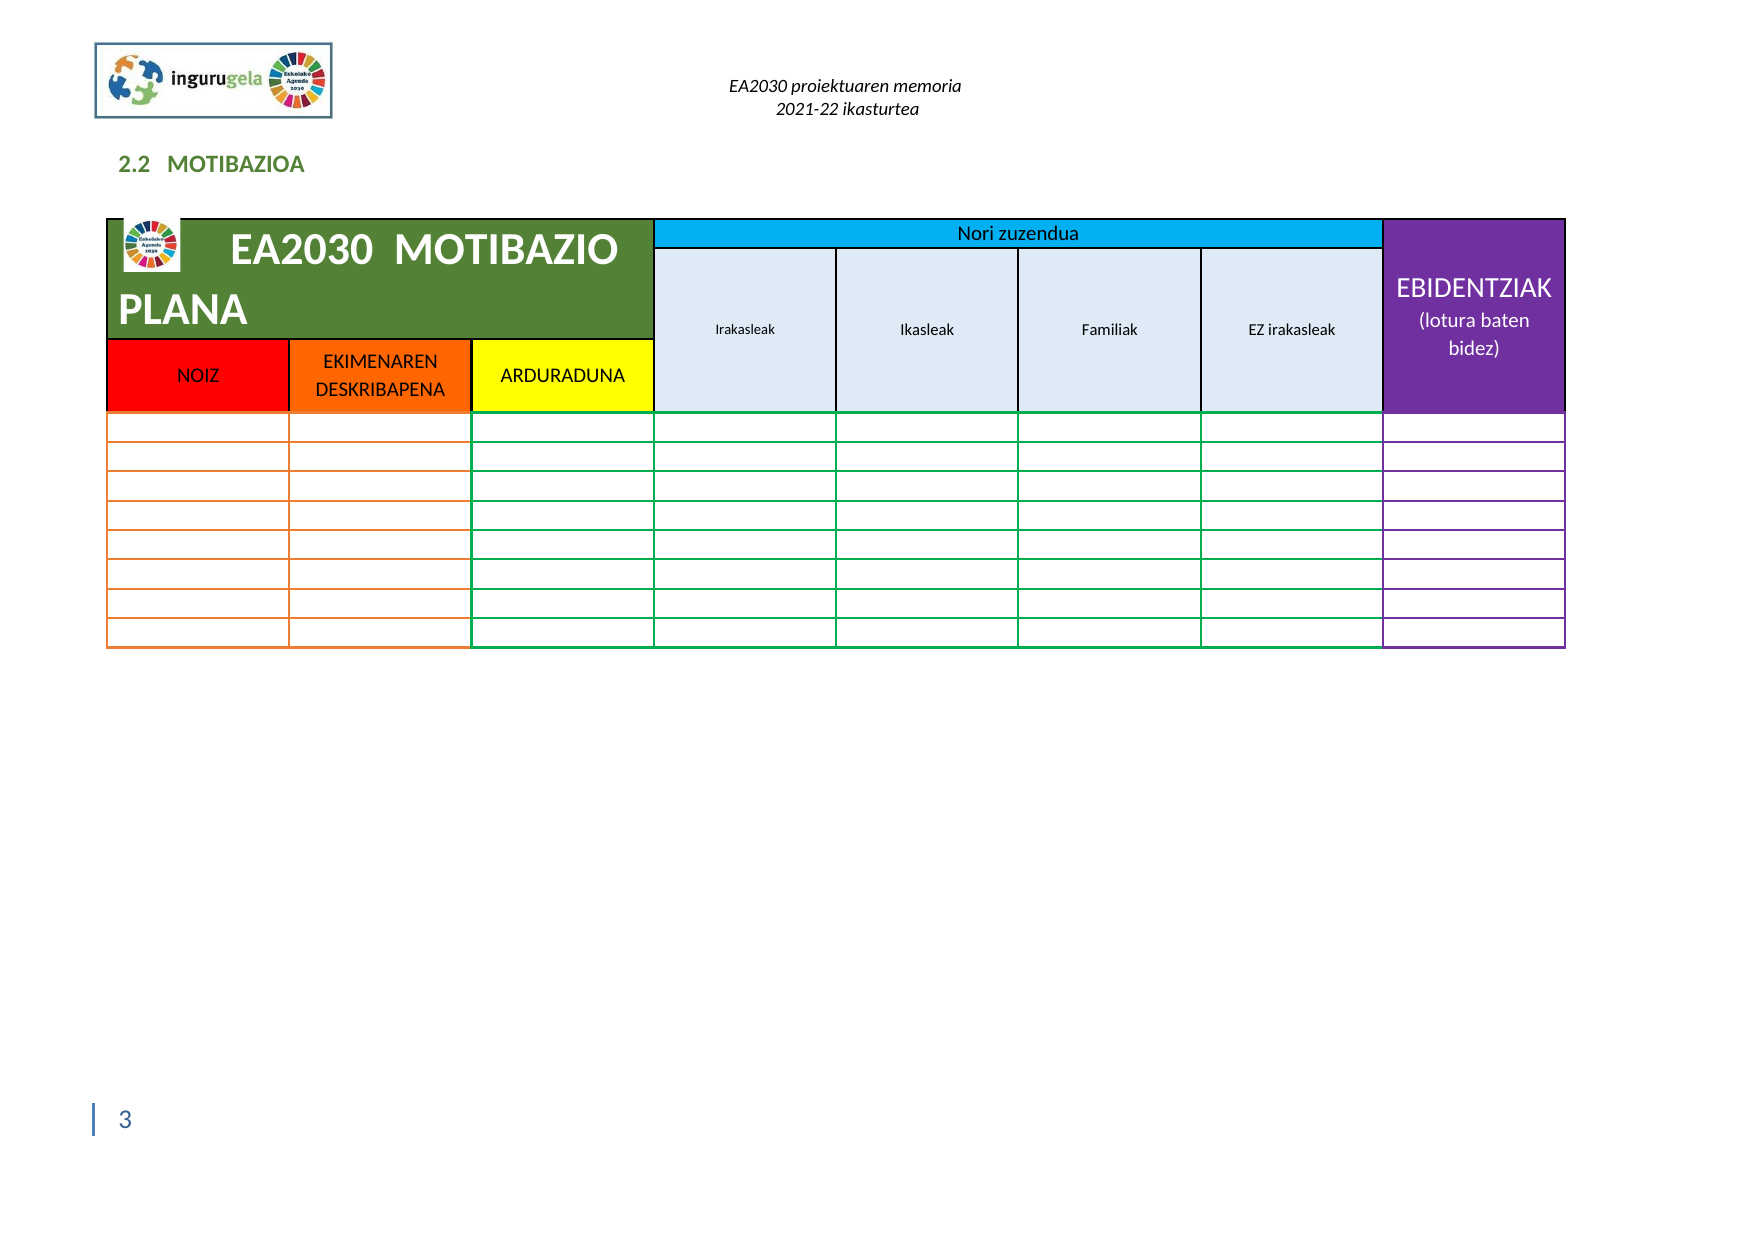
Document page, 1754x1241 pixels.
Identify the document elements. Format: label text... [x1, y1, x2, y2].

table_cell [655, 502, 835, 529]
table_cell [837, 443, 1017, 470]
table_cell Familiak [1019, 249, 1200, 411]
picture [93, 41, 333, 119]
table_cell [837, 560, 1017, 588]
table_cell [473, 619, 653, 646]
table_cell [1384, 414, 1564, 441]
table_cell [1384, 443, 1564, 470]
table_cell [655, 560, 835, 588]
table_cell [655, 590, 835, 617]
table_cell [837, 502, 1017, 529]
table_cell [473, 560, 653, 588]
table_cell [473, 472, 653, 499]
table_cell [837, 472, 1017, 499]
table_cell [290, 560, 470, 588]
table_cell NOIZ [108, 340, 288, 411]
table_cell [290, 414, 470, 441]
table_cell [108, 502, 288, 529]
table_cell [473, 531, 653, 558]
table_cell [1202, 619, 1382, 646]
table_cell [1019, 472, 1200, 499]
text 2.2 MOTIBAZIOA [118, 148, 1577, 178]
table_cell [1019, 590, 1200, 617]
table_cell [108, 619, 288, 646]
table_cell [1202, 502, 1382, 529]
table_cell ARDURADUNA [473, 340, 653, 411]
table_cell Irakasleak [655, 249, 835, 411]
table_cell [1384, 472, 1564, 499]
table_cell [290, 531, 470, 558]
table_cell [1384, 531, 1564, 558]
table_cell [108, 443, 288, 470]
table_cell [1202, 443, 1382, 470]
table_cell [1384, 502, 1564, 529]
table_cell [837, 414, 1017, 441]
table_cell [473, 414, 653, 441]
table_cell [290, 590, 470, 617]
picture [123, 217, 181, 272]
table_header EBIDENTZIAK (lotura baten bidez) [1384, 220, 1564, 411]
table_cell [1202, 472, 1382, 499]
table_cell [1019, 531, 1200, 558]
table_cell [290, 502, 470, 529]
table_cell EKIMENAREN DESKRIBAPENA [290, 340, 470, 411]
table_cell [108, 531, 288, 558]
table_header EA2030 MOTIBAZIO PLANA [108, 220, 653, 338]
table_cell [655, 531, 835, 558]
table_cell [1202, 560, 1382, 588]
table_cell Ikasleak [837, 249, 1017, 411]
table_cell [655, 414, 835, 441]
table_cell [655, 472, 835, 499]
table_cell [1202, 590, 1382, 617]
table_cell EZ irakasleak [1202, 249, 1382, 411]
table_cell [837, 619, 1017, 646]
table_cell [290, 619, 470, 646]
table_cell [473, 502, 653, 529]
table_cell [290, 443, 470, 470]
table_cell [108, 590, 288, 617]
table_cell [1019, 619, 1200, 646]
table_cell [1019, 414, 1200, 441]
table_cell [108, 472, 288, 499]
table_cell [837, 590, 1017, 617]
table_cell [473, 590, 653, 617]
table_cell [1019, 502, 1200, 529]
table_cell [1384, 590, 1564, 617]
table_cell [108, 560, 288, 588]
table_cell [655, 619, 835, 646]
table_cell [108, 414, 288, 441]
table_cell [1019, 560, 1200, 588]
table_header Nori zuzendua [655, 220, 1382, 247]
table_cell [1202, 531, 1382, 558]
table_cell [1384, 560, 1564, 588]
table_cell [837, 531, 1017, 558]
table_cell [1384, 619, 1564, 646]
table_cell [473, 443, 653, 470]
table_cell [1202, 414, 1382, 441]
table_cell [290, 472, 470, 499]
table_cell [1019, 443, 1200, 470]
table_cell [655, 443, 835, 470]
